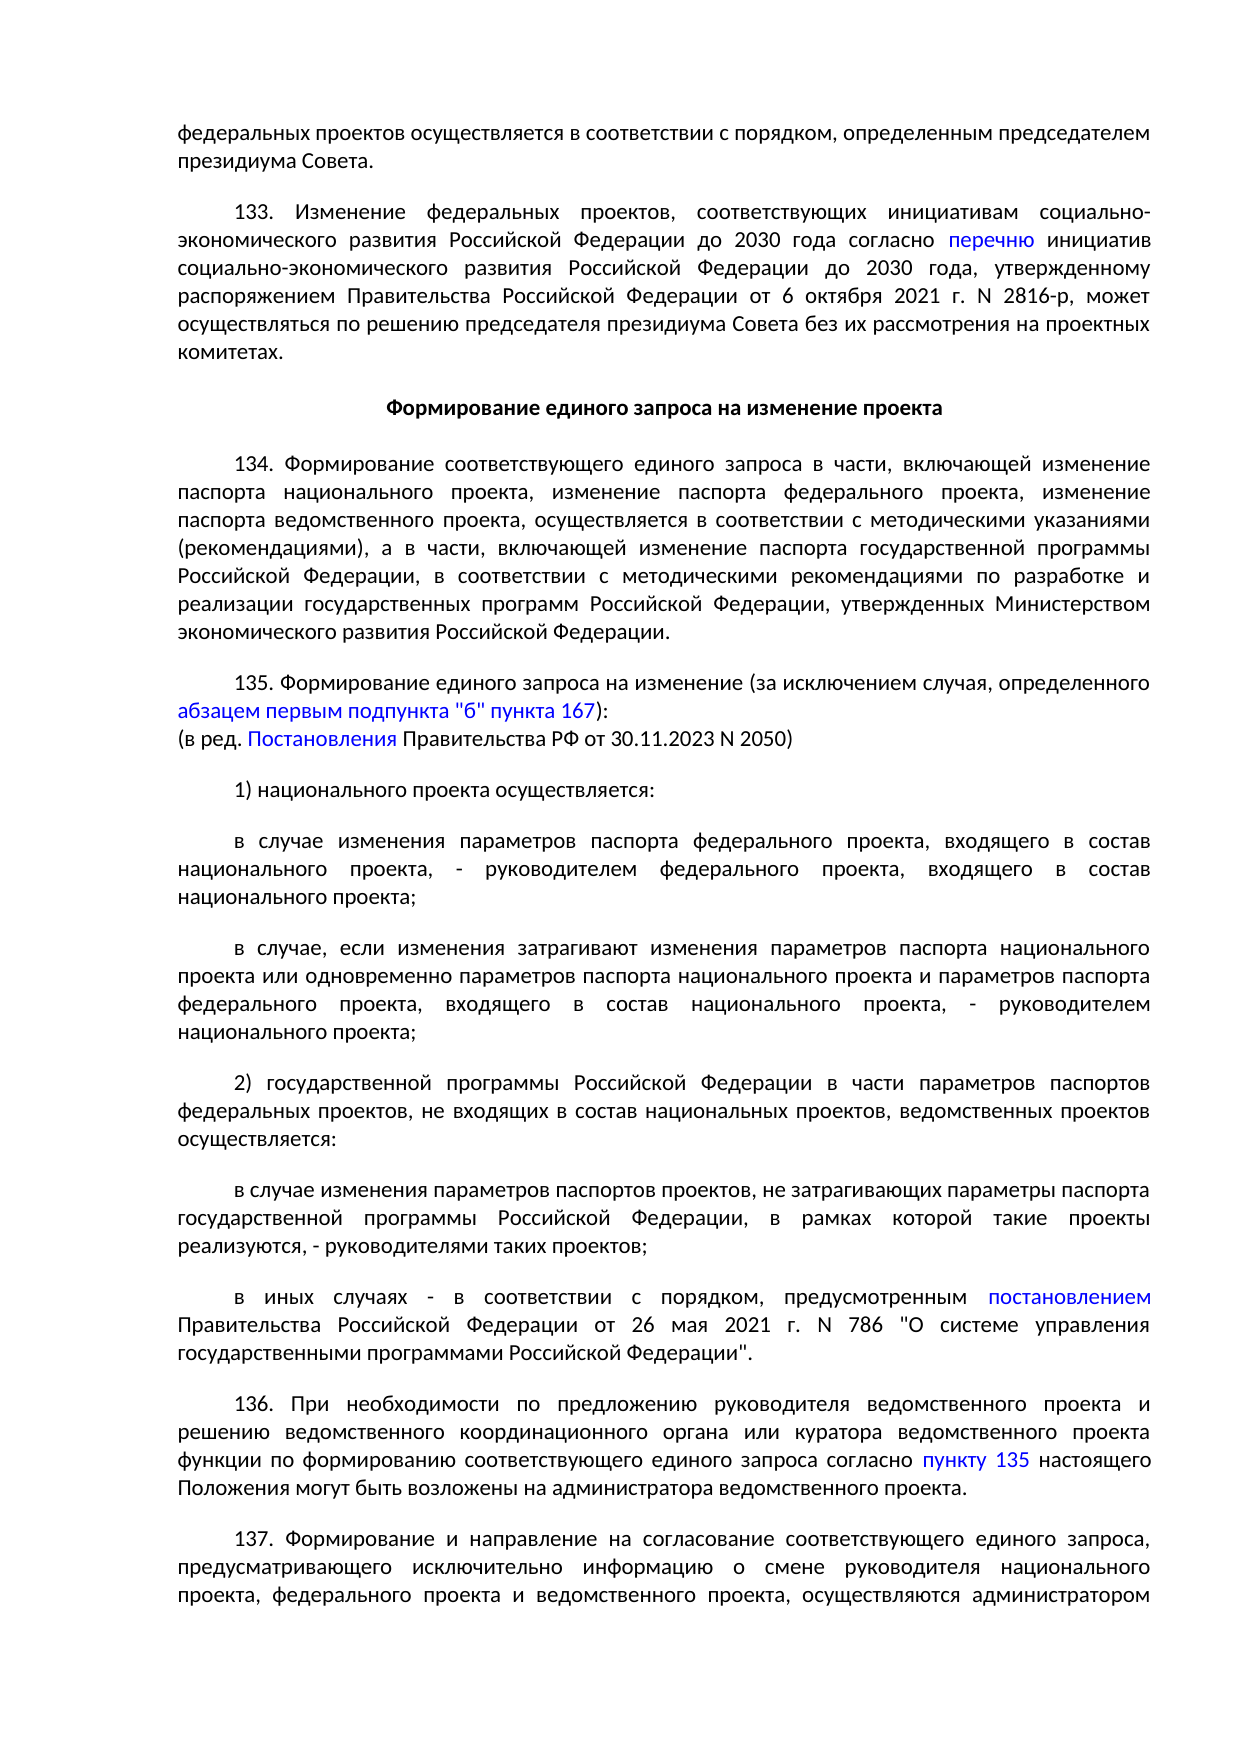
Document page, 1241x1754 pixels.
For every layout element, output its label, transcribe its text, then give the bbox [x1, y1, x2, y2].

text в случае, если изменения затрагивают изменения параметров паспорта национального проекта или одновременно параметров паспорта национального проекта и параметров паспорта федерального проекта, входящего в состав национального проекта, - руководителем национального проекта; [177, 933, 1152, 1045]
text 1) национального проекта осуществляется: [177, 775, 1152, 803]
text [177, 118, 1152, 174]
text 133. Изменение федеральных проектов, соответствующих инициативам социально-экономического развития Российской Федерации до 2030 года согласно перечню инициатив социально-экономического развития Российской Федерации до 2030 года, утвержденному распоряжением Правительства Российской Федерации от 6 октября 2021 г. N 2816-р, может осуществляться по решению председателя президиума Совета без их рассмотрения на проектных комитетах. [177, 197, 1152, 365]
text в иных случаях - в соответствии с порядком, предусмотренным постановлением Правительства Российской Федерации от 26 мая 2021 г. N 786 "О системе управления государственными программами Российской Федерации". [177, 1282, 1152, 1366]
title Формирование единого запроса на изменение проекта [177, 393, 1152, 421]
text 2) государственной программы Российской Федерации в части параметров паспортов федеральных проектов, не входящих в состав национальных проектов, ведомственных проектов осуществляется: [177, 1068, 1152, 1152]
text (в ред. Постановления Правительства РФ от 30.11.2023 N 2050) [177, 724, 1152, 752]
text 136. При необходимости по предложению руководителя ведомственного проекта и решению ведомственного координационного органа или куратора ведомственного проекта функции по формированию соответствующего единого запроса согласно пункту 135 настоящего Положения могут быть возложены на администратора ведомственного проекта. [177, 1389, 1152, 1501]
text в случае изменения параметров паспортов проектов, не затрагивающих параметры паспорта государственной программы Российской Федерации, в рамках которой такие проекты реализуются, - руководителями таких проектов; [177, 1175, 1152, 1259]
text 135. Формирование единого запроса на изменение (за исключением случая, определенного абзацем первым подпункта "б" пункта 167): [177, 668, 1152, 724]
text в случае изменения параметров паспорта федерального проекта, входящего в состав национального проекта, - руководителем федерального проекта, входящего в состав национального проекта; [177, 826, 1152, 910]
text 134. Формирование соответствующего единого запроса в части, включающей изменение паспорта национального проекта, изменение паспорта федерального проекта, изменение паспорта ведомственного проекта, осуществляется в соответствии с методическими указаниями (рекомендациями), а в части, включающей изменение паспорта государственной программы Российской Федерации, в соответствии с методическими рекомендациями по разработке и реализации государственных программ Российской Федерации, утвержденных Министерством экономического развития Российской Федерации. [177, 449, 1152, 645]
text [177, 1524, 1152, 1608]
